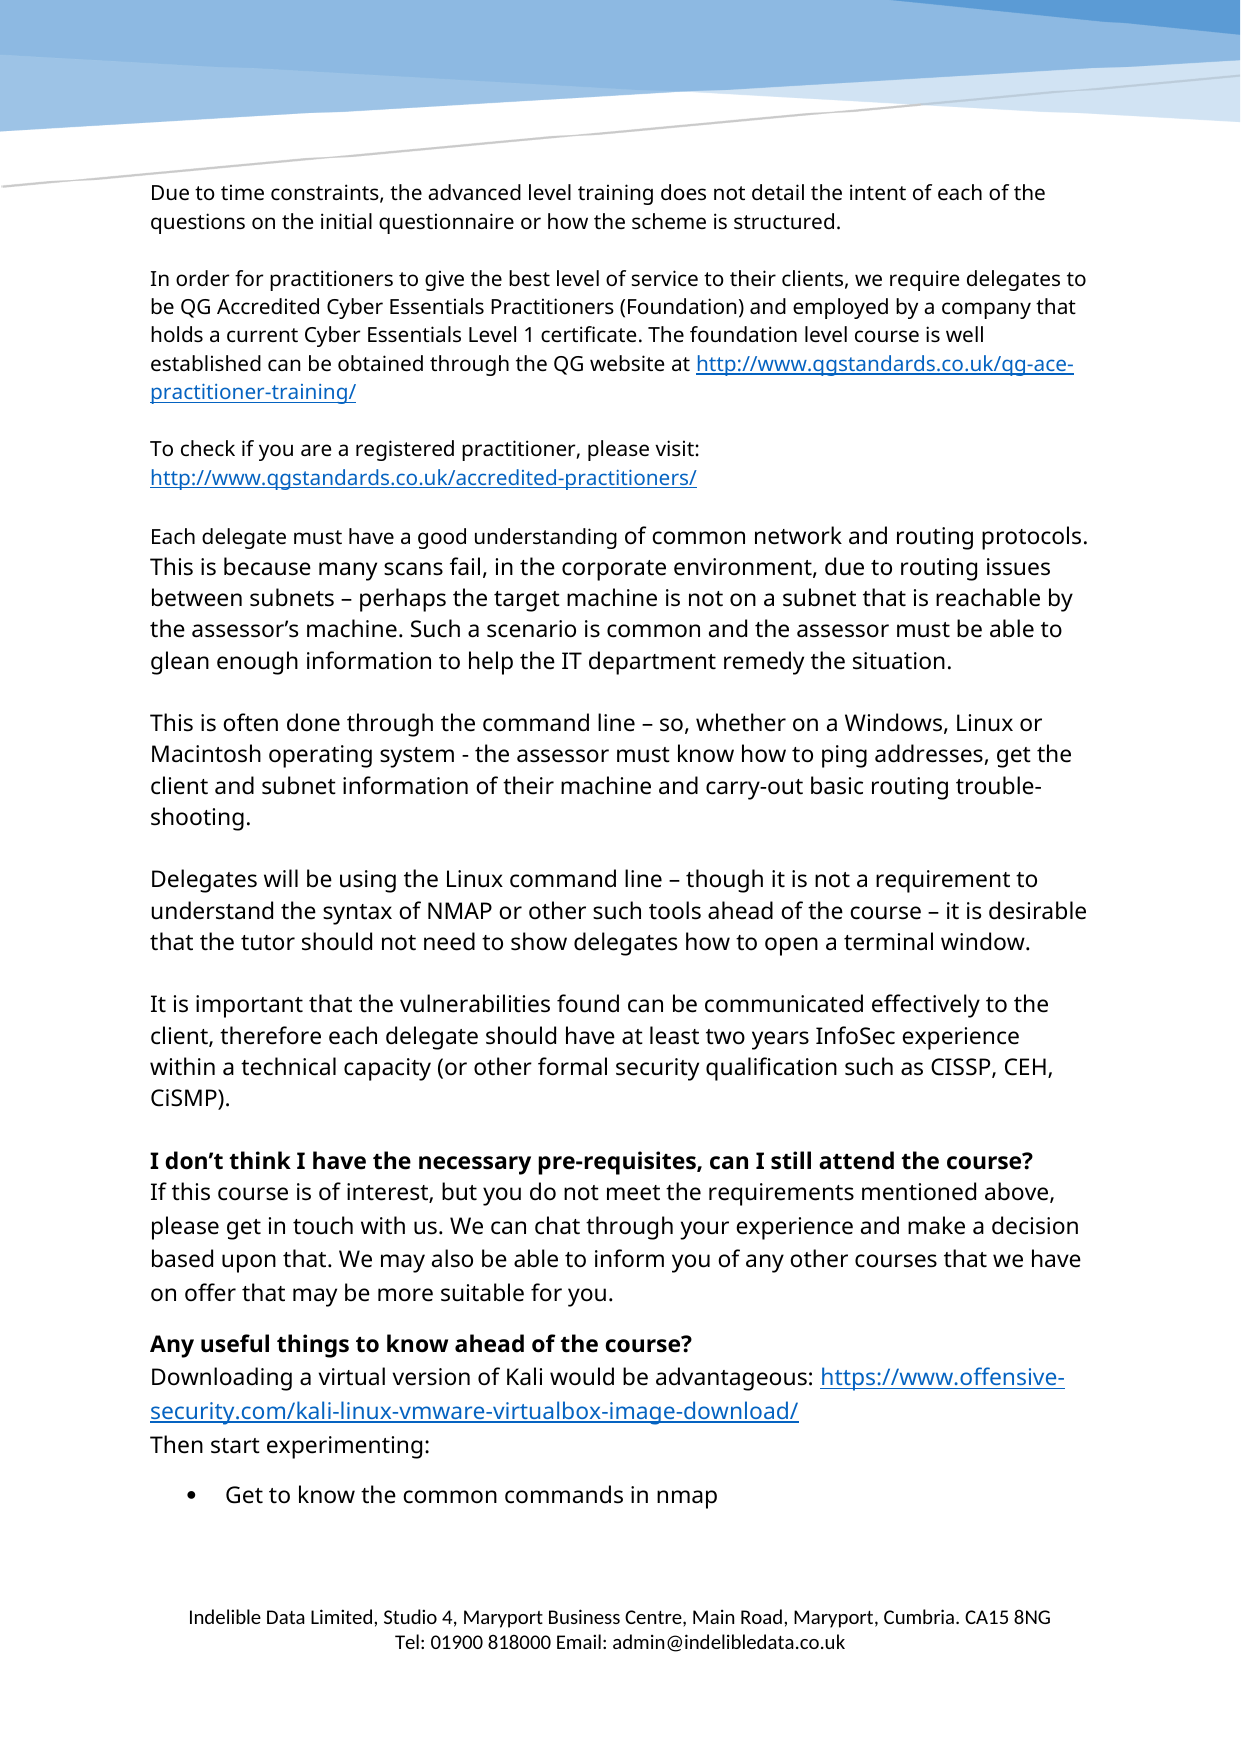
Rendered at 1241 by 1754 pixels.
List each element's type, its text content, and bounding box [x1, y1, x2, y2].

text Then start experimenting: [150, 1429, 1090, 1460]
text I don’t think I have the necessary pre-requisites, can I still attend the course? [150, 1145, 1090, 1176]
list Get to know the common commands in nmap [187, 1479, 1090, 1511]
text This is often done through the command line – so, whether on a Windows, Linux or Macintosh operating system - the assessor must know how to ping addresses, get the client and subnet information of their machine and carry-out basic routing trouble-shooting. [150, 707, 1090, 832]
text Due to time constraints, the advanced level training does not detail the intent of each of the questions on the initial questionnaire or how the scheme is structured. [150, 178, 1090, 235]
picture [0, 0, 1241, 203]
text Any useful things to know ahead of the course? [150, 1328, 1090, 1359]
text If this course is of interest, but you do not meet the requirements mentioned above, please get in touch with us. We can chat through your experience and make a decision based upon that. We may also be able to inform you of any other courses that we have on offer that may be more suitable for you. [150, 1176, 1090, 1308]
text Downloading a virtual version of Kali would be advantageous: https://www.offensive-security.com/kali-linux-vmware-virtualbox-image-download/ [150, 1361, 1090, 1426]
text To check if you are a registered practitioner, please visit: http://www.qgstandards.co.uk/accredited-practitioners/ [150, 434, 1090, 491]
text Delegates will be using the Linux command line – though it is not a requirement to understand the syntax of NMAP or other such tools ahead of the course – it is desirable that the tutor should not need to show delegates how to open a terminal window. [150, 863, 1090, 957]
text It is important that the vulnerabilities found can be communicated effectively to the client, therefore each delegate should have at least two years InfoSec experience within a technical capacity (or other formal security qualification such as CISSP, CEH, CiSMP). [150, 988, 1090, 1113]
text In order for practitioners to give the best level of service to their clients, we require delegates to be QG Accredited Cyber Essentials Practitioners (Foundation) and employed by a company that holds a current Cyber Essentials Level 1 certificate. The foundation level course is well established can be obtained through the QG website at http://www.qgstandards.co.uk/qg-ace-practitioner-training/ [150, 264, 1090, 406]
text Each delegate must have a good understanding of common network and routing protocols. This is because many scans fail, in the corporate environment, due to routing issues between subnets – perhaps the target machine is not on a subnet that is reachable by the assessor’s machine. Such a scenario is common and the assessor must be able to glean enough information to help the IT department remedy the situation. [150, 520, 1090, 676]
